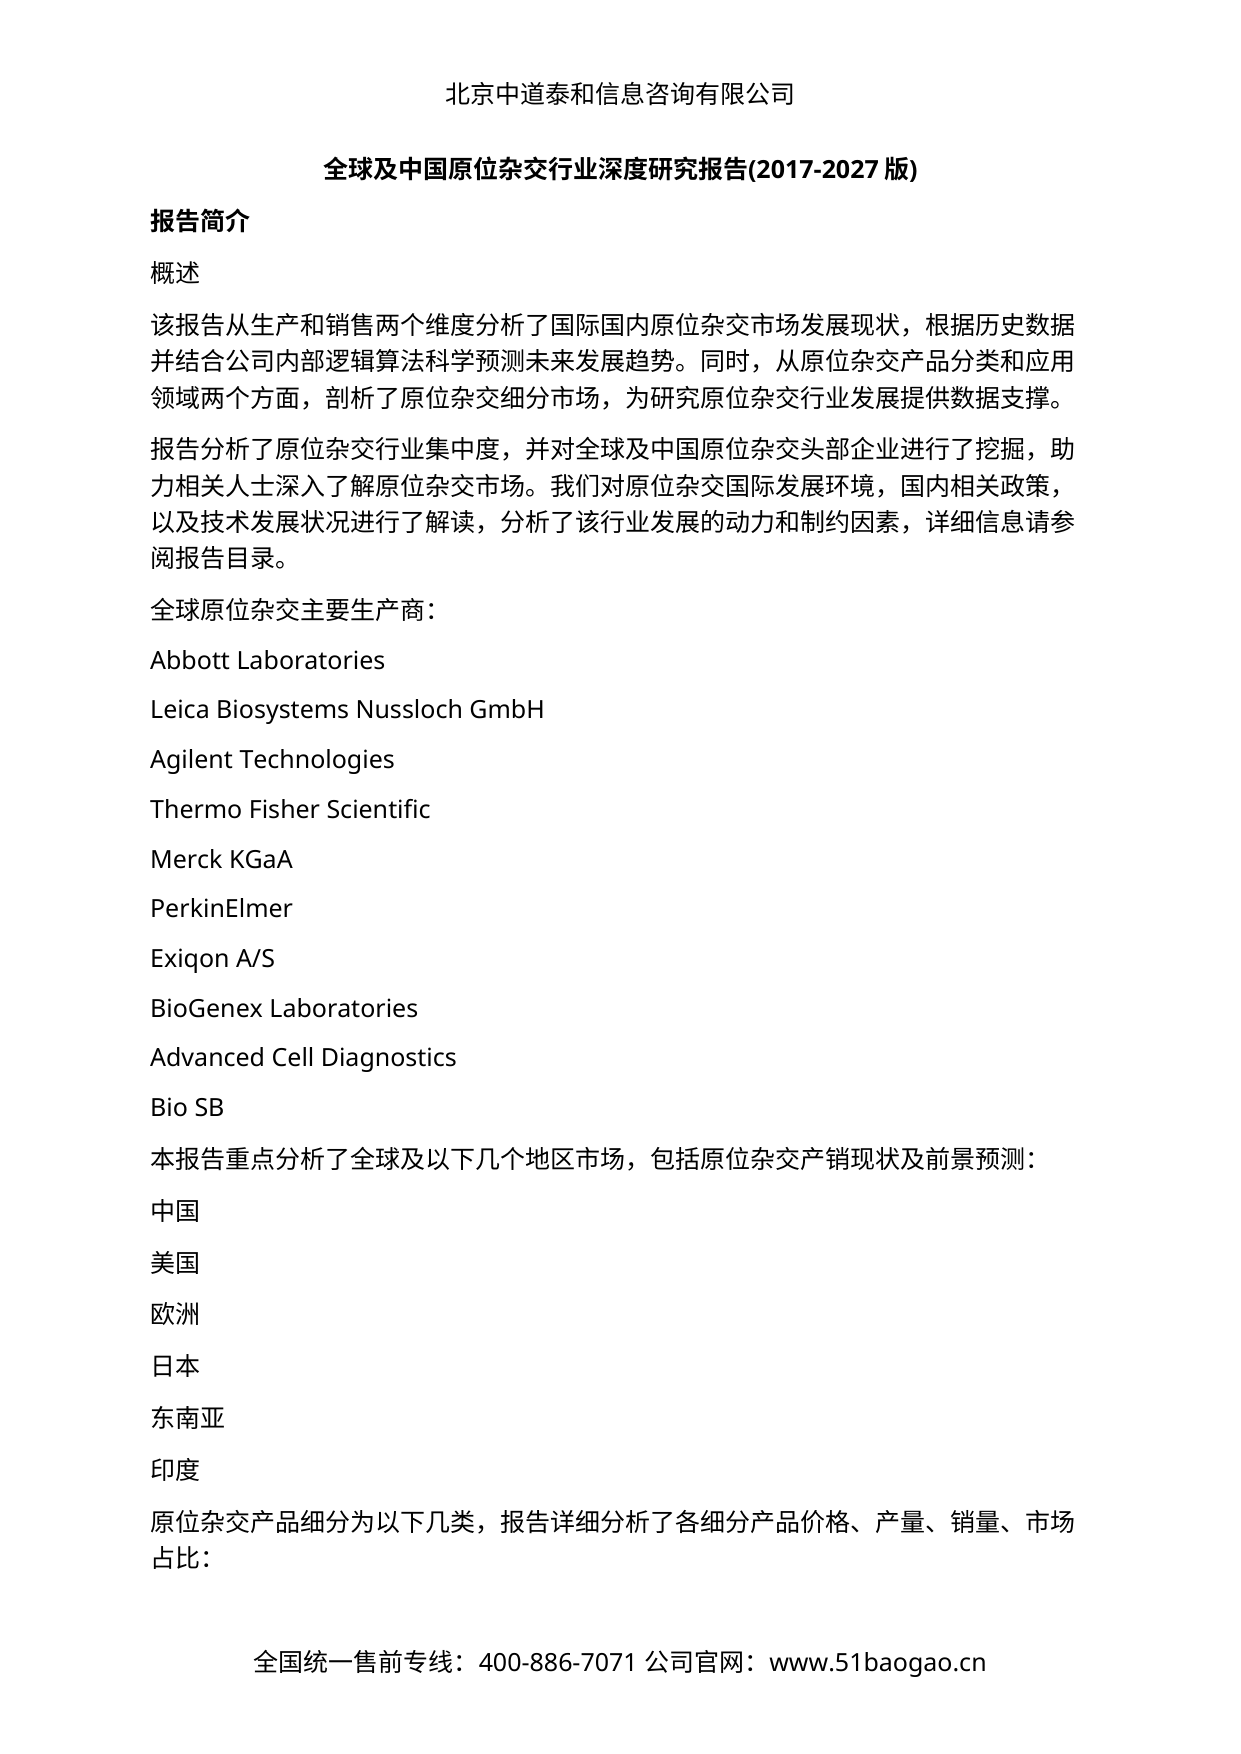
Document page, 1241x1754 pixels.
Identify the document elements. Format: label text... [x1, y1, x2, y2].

text Abbott Laboratories [150, 642, 1090, 677]
text 全球及中国原位杂交行业深度研究报告(2017-2027版) [150, 150, 1090, 186]
text PerkinElmer [150, 891, 1090, 925]
text 全球原位杂交主要生产商： [150, 591, 1090, 627]
text 该报告从生产和销售两个维度分析了国际国内原位杂交市场发展现状，根据历史数据并结合公司内部逻辑算法科学预测未来发展趋势。同时，从原位杂交产品分类和应用领域两个方面，剖析了原位杂交细分市场，为研究原位杂交行业发展提供数据支撑。 [150, 306, 1090, 414]
text 本报告重点分析了全球及以下几个地区市场，包括原位杂交产销现状及前景预测： [150, 1139, 1090, 1176]
text 报告简介 [150, 202, 1090, 238]
text Merck KGaA [150, 841, 1090, 875]
text 印度 [150, 1451, 1090, 1487]
text BioGenex Laboratories [150, 990, 1090, 1024]
text 欧洲 [150, 1295, 1090, 1331]
text Exiqon A/S [150, 941, 1090, 975]
text 原位杂交产品细分为以下几类，报告详细分析了各细分产品价格、产量、销量、市场占比： [150, 1502, 1090, 1575]
text 中国 [150, 1191, 1090, 1227]
text Bio SB [150, 1090, 1090, 1124]
text Leica Biosystems Nussloch GmbH [150, 692, 1090, 726]
text 概述 [150, 254, 1090, 290]
text Thermo Fisher Scientific [150, 792, 1090, 826]
text Agilent Technologies [150, 742, 1090, 776]
text Advanced Cell Diagnostics [150, 1040, 1090, 1074]
text 日本 [150, 1347, 1090, 1383]
text 报告分析了原位杂交行业集中度，并对全球及中国原位杂交头部企业进行了挖掘，助力相关人士深入了解原位杂交市场。我们对原位杂交国际发展环境，国内相关政策，以及技术发展状况进行了解读，分析了该行业发展的动力和制约因素，详细信息请参阅报告目录。 [150, 430, 1090, 575]
text 美国 [150, 1243, 1090, 1279]
text 东南亚 [150, 1399, 1090, 1435]
